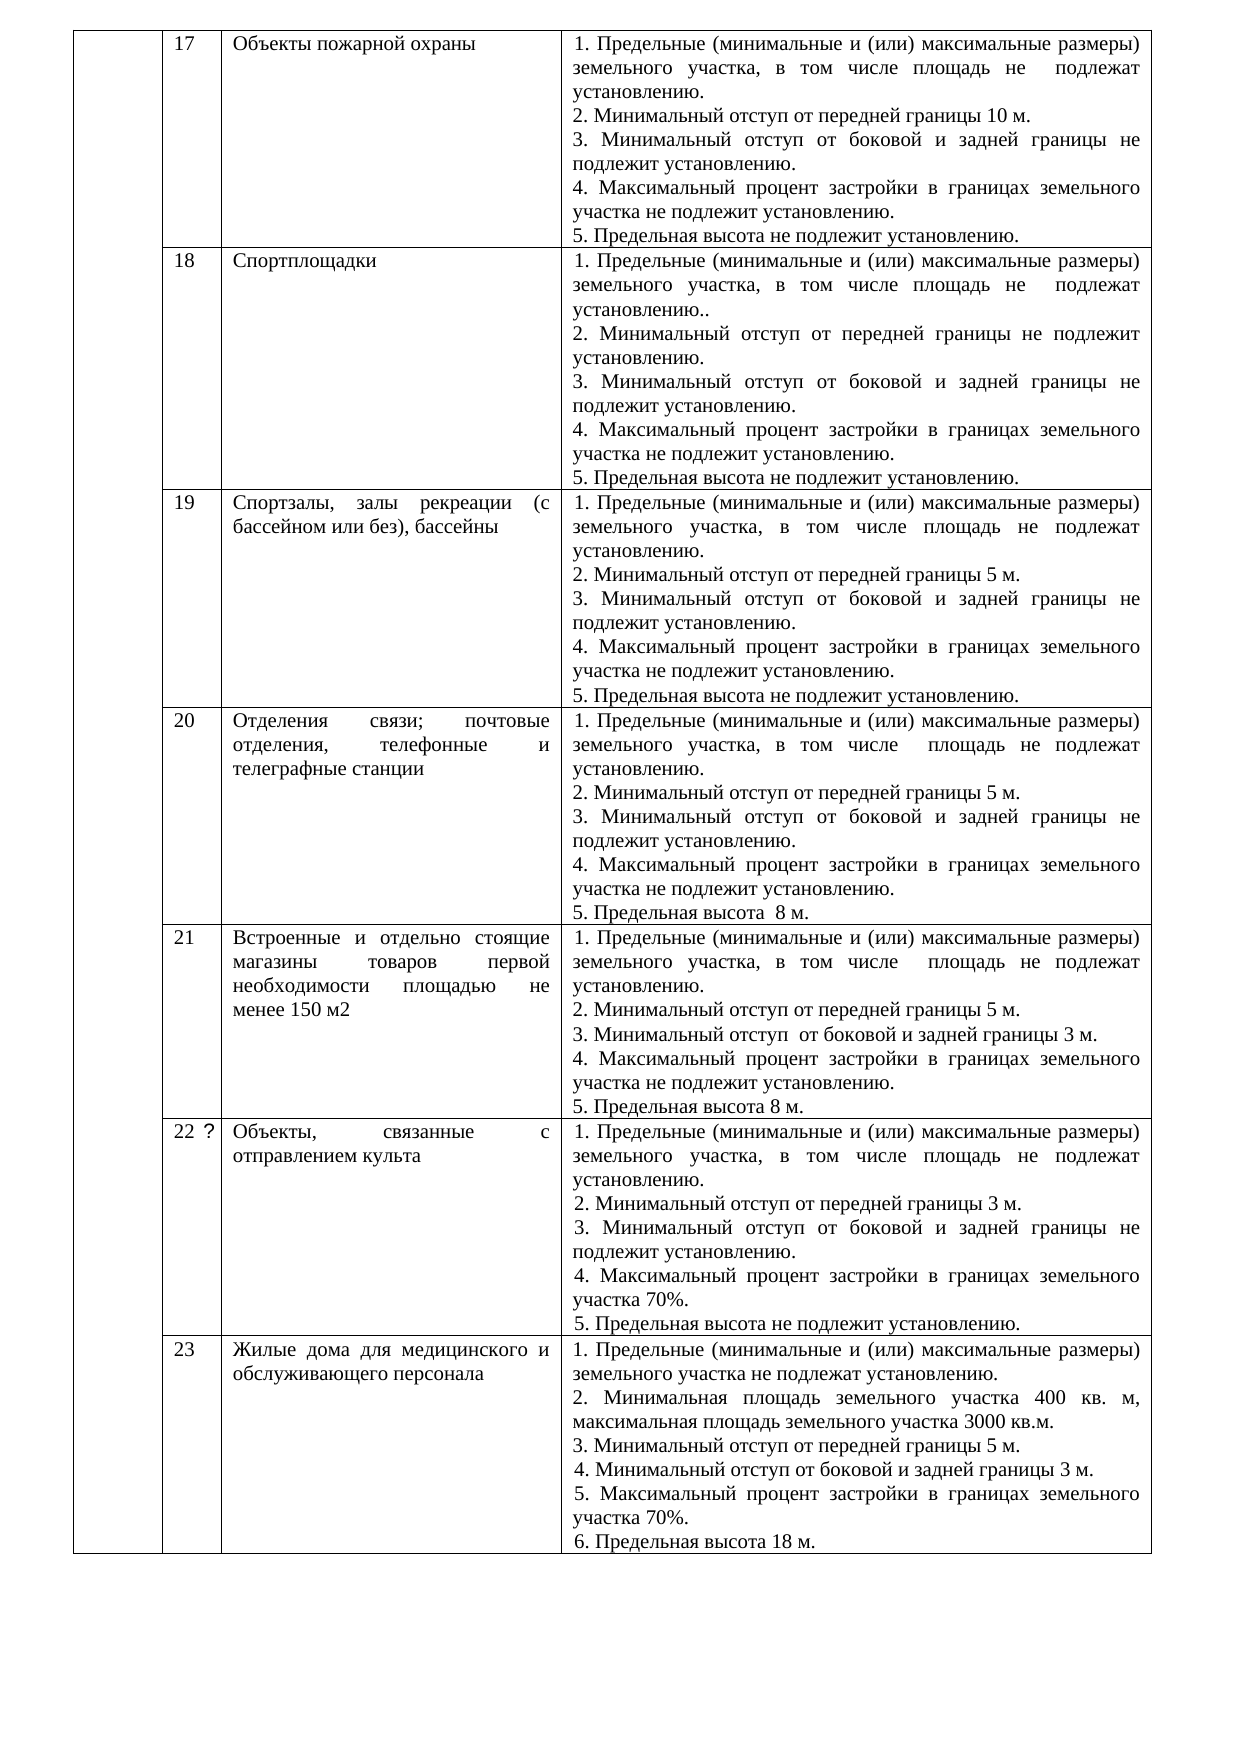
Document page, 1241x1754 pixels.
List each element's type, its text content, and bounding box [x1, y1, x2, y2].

table_cell Спортзалы, залы рекреации (с бассейном или без), бассейны [222, 490, 561, 707]
table_cell 1. Предельные (минимальные и (или) максимальные размеры) земельного участка не подлежат установлению. 2. Минимальная площадь земельного участка 400 кв. м, максимальная площадь земельного участка 3000 кв.м. 3. Минимальный отступ от передней границы 5 м. 4. Минимальный отступ от боковой и задней границы 3 м. 5. Максимальный процент застройки в границах земельного участка 70%. 6. Предельная высота 18 м. [562, 1336, 1151, 1553]
table_cell 21 [163, 925, 221, 1118]
table_cell 19 [163, 490, 221, 707]
table_cell Встроенные и отдельно стоящие магазины товаров первой необходимости площадью не менее 150 м2 [222, 925, 561, 1118]
table_cell 1. Предельные (минимальные и (или) максимальные размеры) земельного участка, в том числе площадь не подлежат установлению.. 2. Минимальный отступ от передней границы не подлежит установлению. 3. Минимальный отступ от боковой и задней границы не подлежит установлению. 4. Максимальный процент застройки в границах земельного участка не подлежит установлению. 5. Предельная высота не подлежит установлению. [562, 248, 1151, 489]
table_cell 1. Предельные (минимальные и (или) максимальные размеры) земельного участка, в том числе площадь не подлежат установлению. 2. Минимальный отступ от передней границы 5 м. 3. Минимальный отступ от боковой и задней границы 3 м. 4. Максимальный процент застройки в границах земельного участка не подлежит установлению. 5. Предельная высота 8 м. [562, 925, 1151, 1118]
table_cell Отделения связи; почтовые отделения, телефонные и телеграфные станции [222, 708, 561, 924]
table_cell 1. Предельные (минимальные и (или) максимальные размеры) земельного участка, в том числе площадь не подлежат установлению. 2. Минимальный отступ от передней границы 5 м. 3. Минимальный отступ от боковой и задней границы не подлежит установлению. 4. Максимальный процент застройки в границах земельного участка не подлежит установлению. 5. Предельная высота 8 м. [562, 708, 1151, 924]
table_cell Жилые дома для медицинского и обслуживающего персонала [222, 1336, 561, 1553]
table_cell 1. Предельные (минимальные и (или) максимальные размеры) земельного участка, в том числе площадь не подлежат установлению. 2. Минимальный отступ от передней границы 3 м. 3. Минимальный отступ от боковой и задней границы не подлежит установлению. 4. Максимальный процент застройки в границах земельного участка 70%. 5. Предельная высота не подлежит установлению. [562, 1119, 1151, 1335]
table_cell 18 [163, 248, 221, 489]
table_cell Спортплощадки [222, 248, 561, 489]
table_cell 1. Предельные (минимальные и (или) максимальные размеры) земельного участка, в том числе площадь не подлежат установлению. 2. Минимальный отступ от передней границы 5 м. 3. Минимальный отступ от боковой и задней границы не подлежит установлению. 4. Максимальный процент застройки в границах земельного участка не подлежит установлению. 5. Предельная высота не подлежит установлению. [562, 490, 1151, 707]
table_cell 23 [163, 1336, 221, 1553]
table_cell 17 [163, 31, 221, 247]
table_cell 20 [163, 708, 221, 924]
table_cell Объекты, связанные с отправлением культа [222, 1119, 561, 1335]
table_cell 1. Предельные (минимальные и (или) максимальные размеры) земельного участка, в том числе площадь не подлежат установлению. 2. Минимальный отступ от передней границы 10 м. 3. Минимальный отступ от боковой и задней границы не подлежит установлению. 4. Максимальный процент застройки в границах земельного участка не подлежит установлению. 5. Предельная высота не подлежит установлению. [562, 31, 1151, 247]
table_cell Объекты пожарной охраны [222, 31, 561, 247]
table_cell 22 [163, 1119, 221, 1335]
